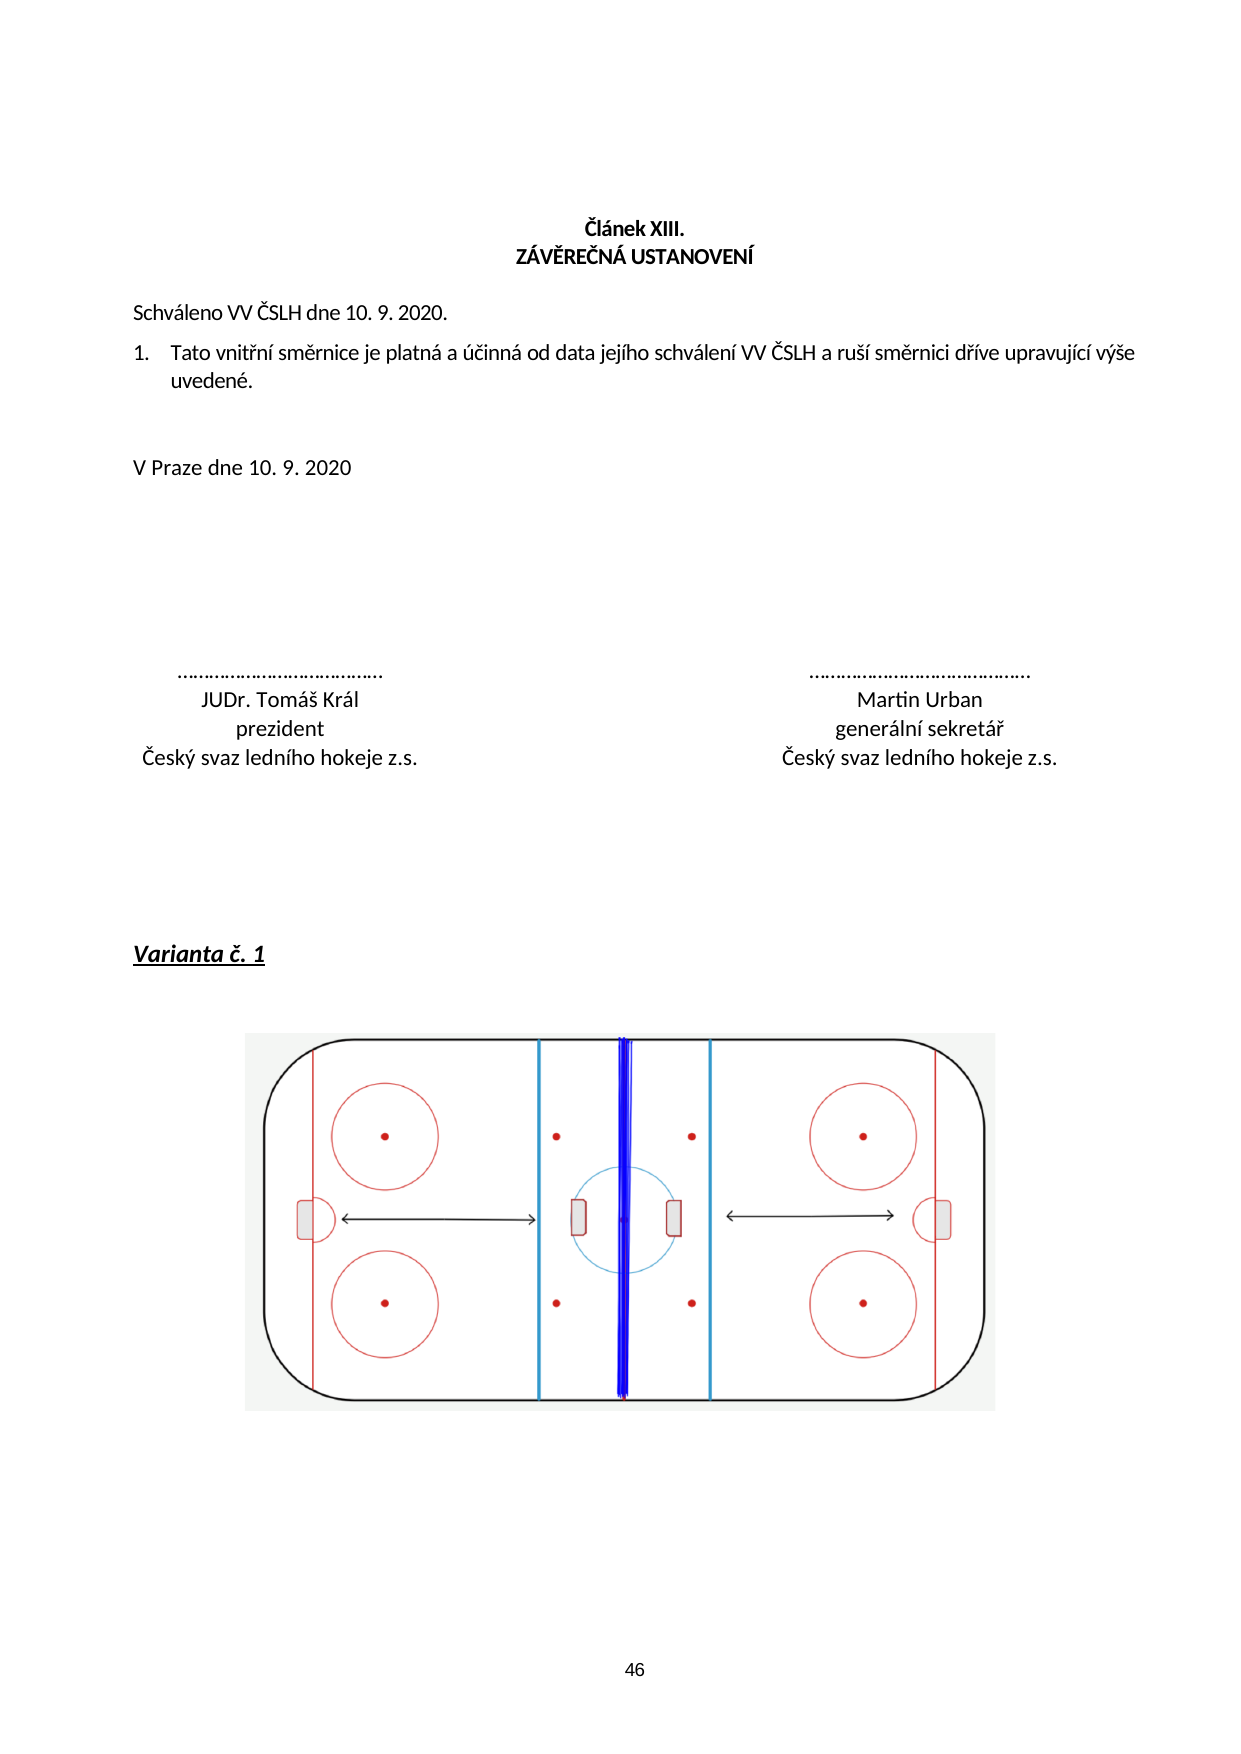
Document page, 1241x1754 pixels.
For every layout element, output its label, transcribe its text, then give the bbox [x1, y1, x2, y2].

list Tato vnitřní směrnice je platná a účinná od data jejího schválení VV ČSLH a ruší směrnici dříve upravující výše uvedené. [133, 338, 1137, 394]
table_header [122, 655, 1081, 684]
text V Praze dne 10. 9. 2020 [133, 452, 1134, 481]
text Varianta č. 1 [133, 939, 1134, 968]
text ZÁVĚREČNÁ USTANOVENÍ [133, 242, 1137, 270]
text Schváleno VV ČSLH dne 10. 9. 2020. [133, 298, 1137, 326]
text Článek XIII. [133, 214, 1137, 242]
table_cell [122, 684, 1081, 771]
